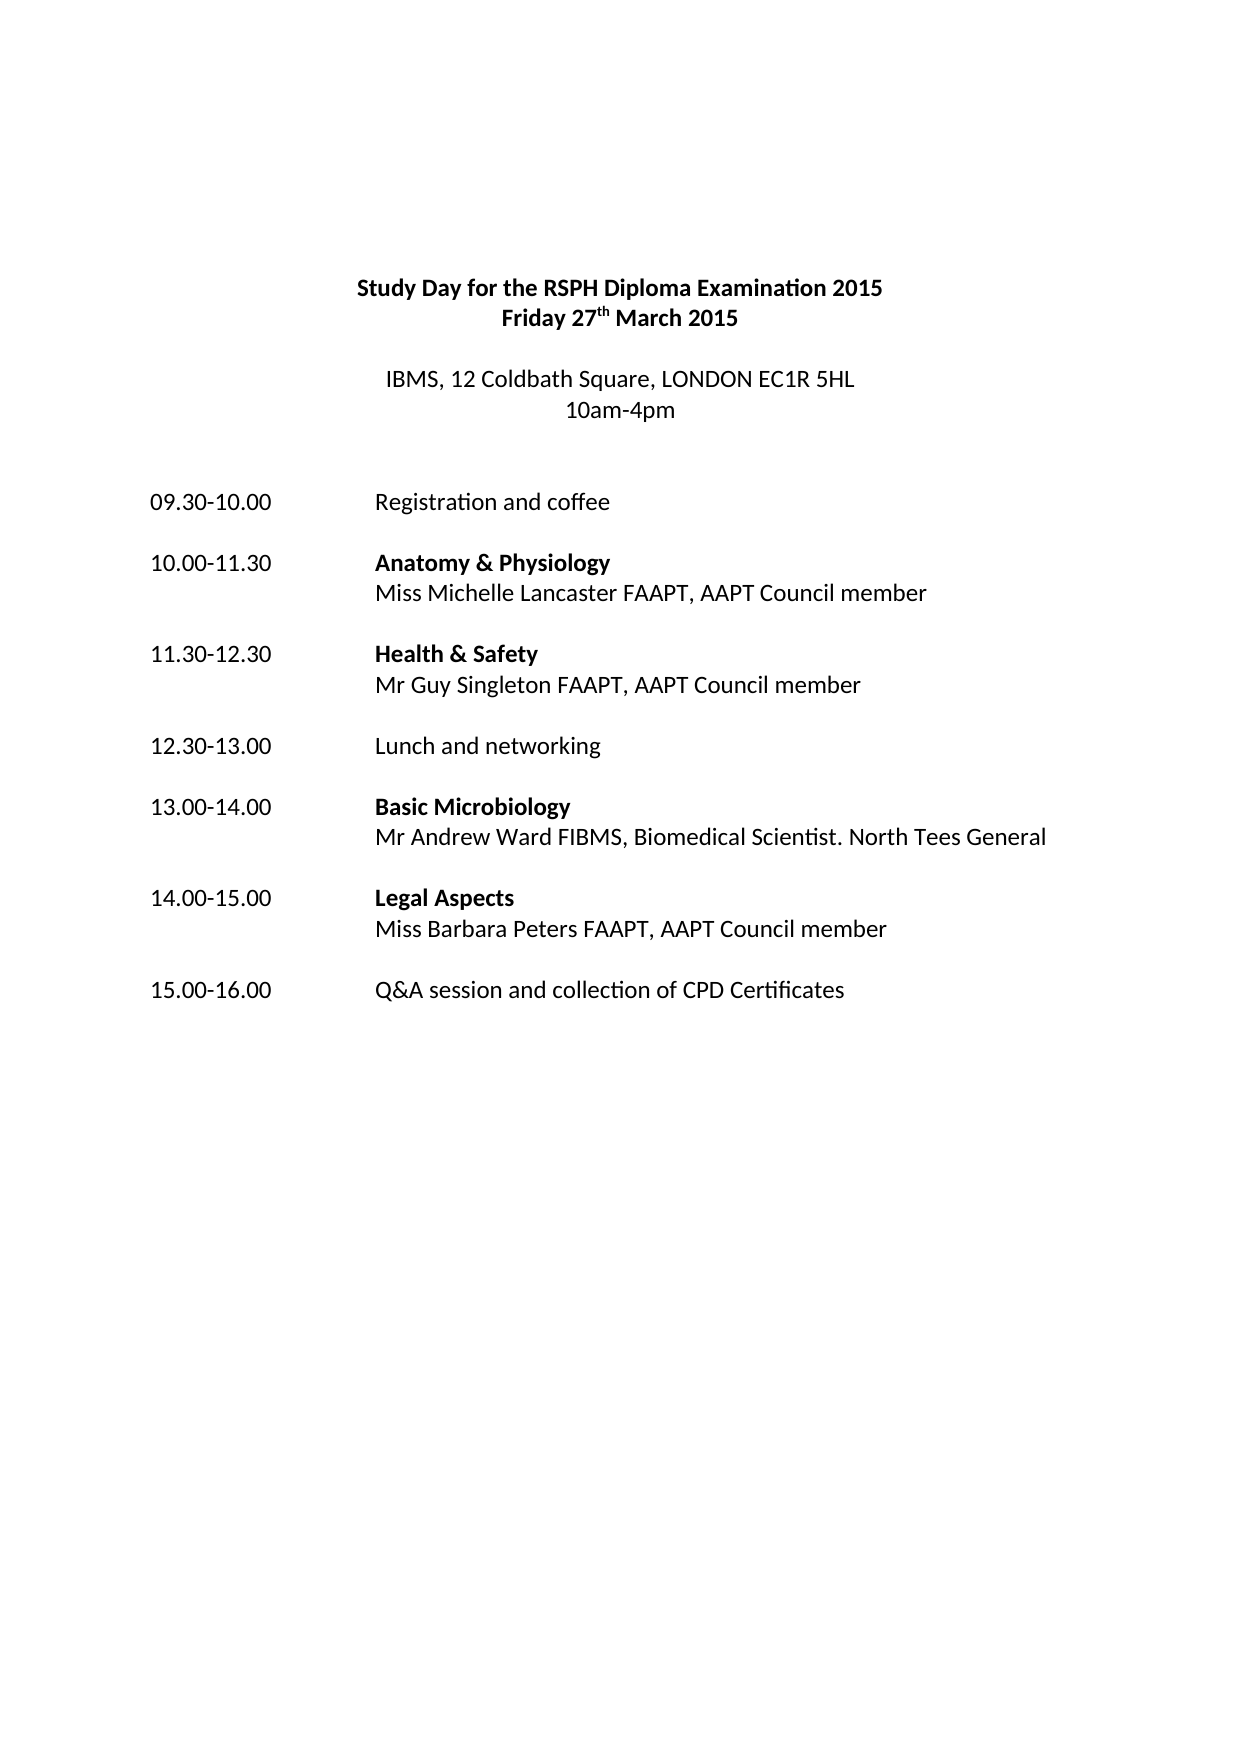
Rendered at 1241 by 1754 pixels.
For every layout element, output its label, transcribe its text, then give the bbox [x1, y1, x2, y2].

text 15.00-16.00 Q&A session and collection of CPD Certificates [150, 974, 1090, 1004]
text Study Day for the RSPH Diploma Examination 2015 [150, 272, 1090, 303]
text 13.00-14.00 Basic Microbiology [150, 791, 1090, 821]
text Miss Barbara Peters FAAPT, AAPT Council member [150, 913, 1090, 943]
text 10am-4pm [150, 394, 1090, 425]
text Friday 27th March 2015 [150, 303, 1090, 333]
text Miss Michelle Lancaster FAAPT, AAPT Council member [150, 577, 1090, 608]
text IBMS, 12 Coldbath Square, LONDON EC1R 5HL [150, 364, 1090, 394]
text 12.30-13.00 Lunch and networking [150, 730, 1090, 760]
text 14.00-15.00 Legal Aspects [150, 882, 1090, 913]
text 11.30-12.30 Health & Safety [150, 638, 1090, 669]
text Mr Guy Singleton FAAPT, AAPT Council member [150, 669, 1090, 699]
text 10.00-11.30 Anatomy & Physiology [150, 547, 1090, 577]
text 09.30-10.00 Registration and coffee [150, 486, 1090, 516]
text Mr Andrew Ward FIBMS, Biomedical Scientist. North Tees General [150, 821, 1090, 852]
